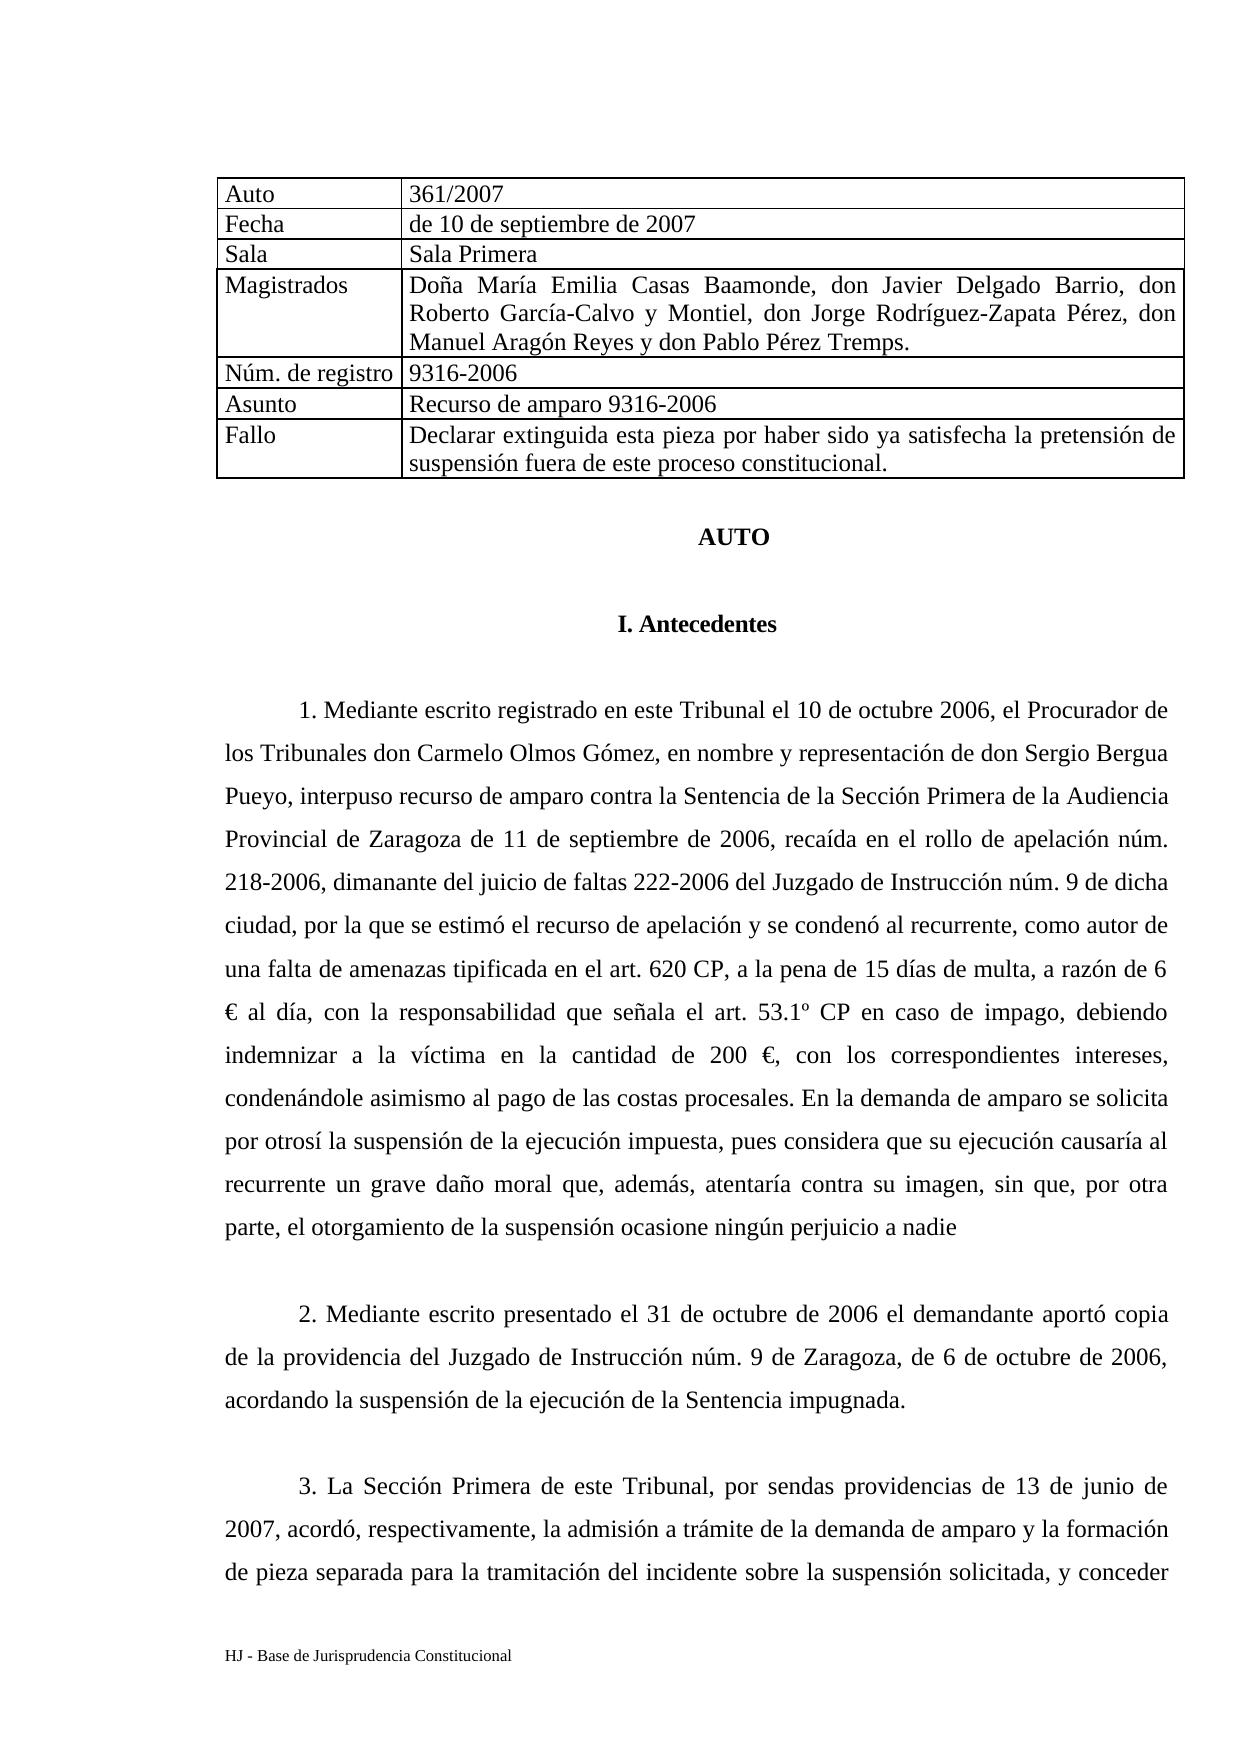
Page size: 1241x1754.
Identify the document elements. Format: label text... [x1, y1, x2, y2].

table_cell Magistrados [218, 270, 401, 356]
table_cell Núm. de registro [218, 358, 401, 387]
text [224, 1471, 1169, 1586]
table_header Auto [218, 179, 401, 207]
table_header 361/2007 [402, 179, 1184, 207]
table_cell Doña María Emilia Casas Baamonde, don Javier Delgado Barrio, don Roberto García-Calvo y Montiel, don Jorge Rodríguez-Zapata Pérez, don Manuel Aragón Reyes y don Pablo Pérez Tremps. [403, 270, 1183, 356]
text AUTO [224, 522, 1169, 551]
text 2. Mediante escrito presentado el 31 de octubre de 2006 el demandante aportó copia de la providencia del Juzgado de Instrucción núm. 9 de Zaragoza, de 6 de octubre de 2006, acordando la suspensión de la ejecución de la Sentencia impugnada. [224, 1299, 1169, 1414]
text I. Antecedentes [224, 609, 1169, 637]
table_cell Sala Primera [402, 240, 1184, 268]
table_cell Fecha [218, 209, 401, 238]
table_cell Fallo [218, 420, 401, 477]
table_cell Asunto [218, 389, 401, 418]
table_cell 9316-2006 [403, 358, 1183, 387]
text 1. Mediante escrito registrado en este Tribunal el 10 de octubre 2006, el Procurador de los Tribunales don Carmelo Olmos Gómez, en nombre y representación de don Sergio Bergua Pueyo, interpuso recurso de amparo contra la Sentencia de la Sección Primera de la Audiencia Provincial de Zaragoza de 11 de septiembre de 2006, recaída en el rollo de apelación núm. 218-2006, dimanante del juicio de faltas 222-2006 del Juzgado de Instrucción núm. 9 de dicha ciudad, por la que se estimó el recurso de apelación y se condenó al recurrente, como autor de una falta de amenazas tipificada en el art. 620 CP, a la pena de 15 días de multa, a razón de 6 € al día, con la responsabilidad que señala el art. 53.1º CP en caso de impago, debiendo indemnizar a la víctima en la cantidad de 200 €, con los correspondientes intereses, condenándole asimismo al pago de las costas procesales. En la demanda de amparo se solicita por otrosí la suspensión de la ejecución impuesta, pues considera que su ejecución causaría al recurrente un grave daño moral que, además, atentaría contra su imagen, sin que, por otra parte, el otorgamiento de la suspensión ocasione ningún perjuicio a nadie [224, 695, 1169, 1241]
table_cell de 10 de septiembre de 2007 [402, 209, 1184, 238]
table_cell Declarar extinguida esta pieza por haber sido ya satisfecha la pretensión de suspensión fuera de este proceso constitucional. [403, 420, 1183, 477]
table_cell Recurso de amparo 9316-2006 [403, 389, 1183, 418]
table_cell Sala [218, 240, 401, 268]
